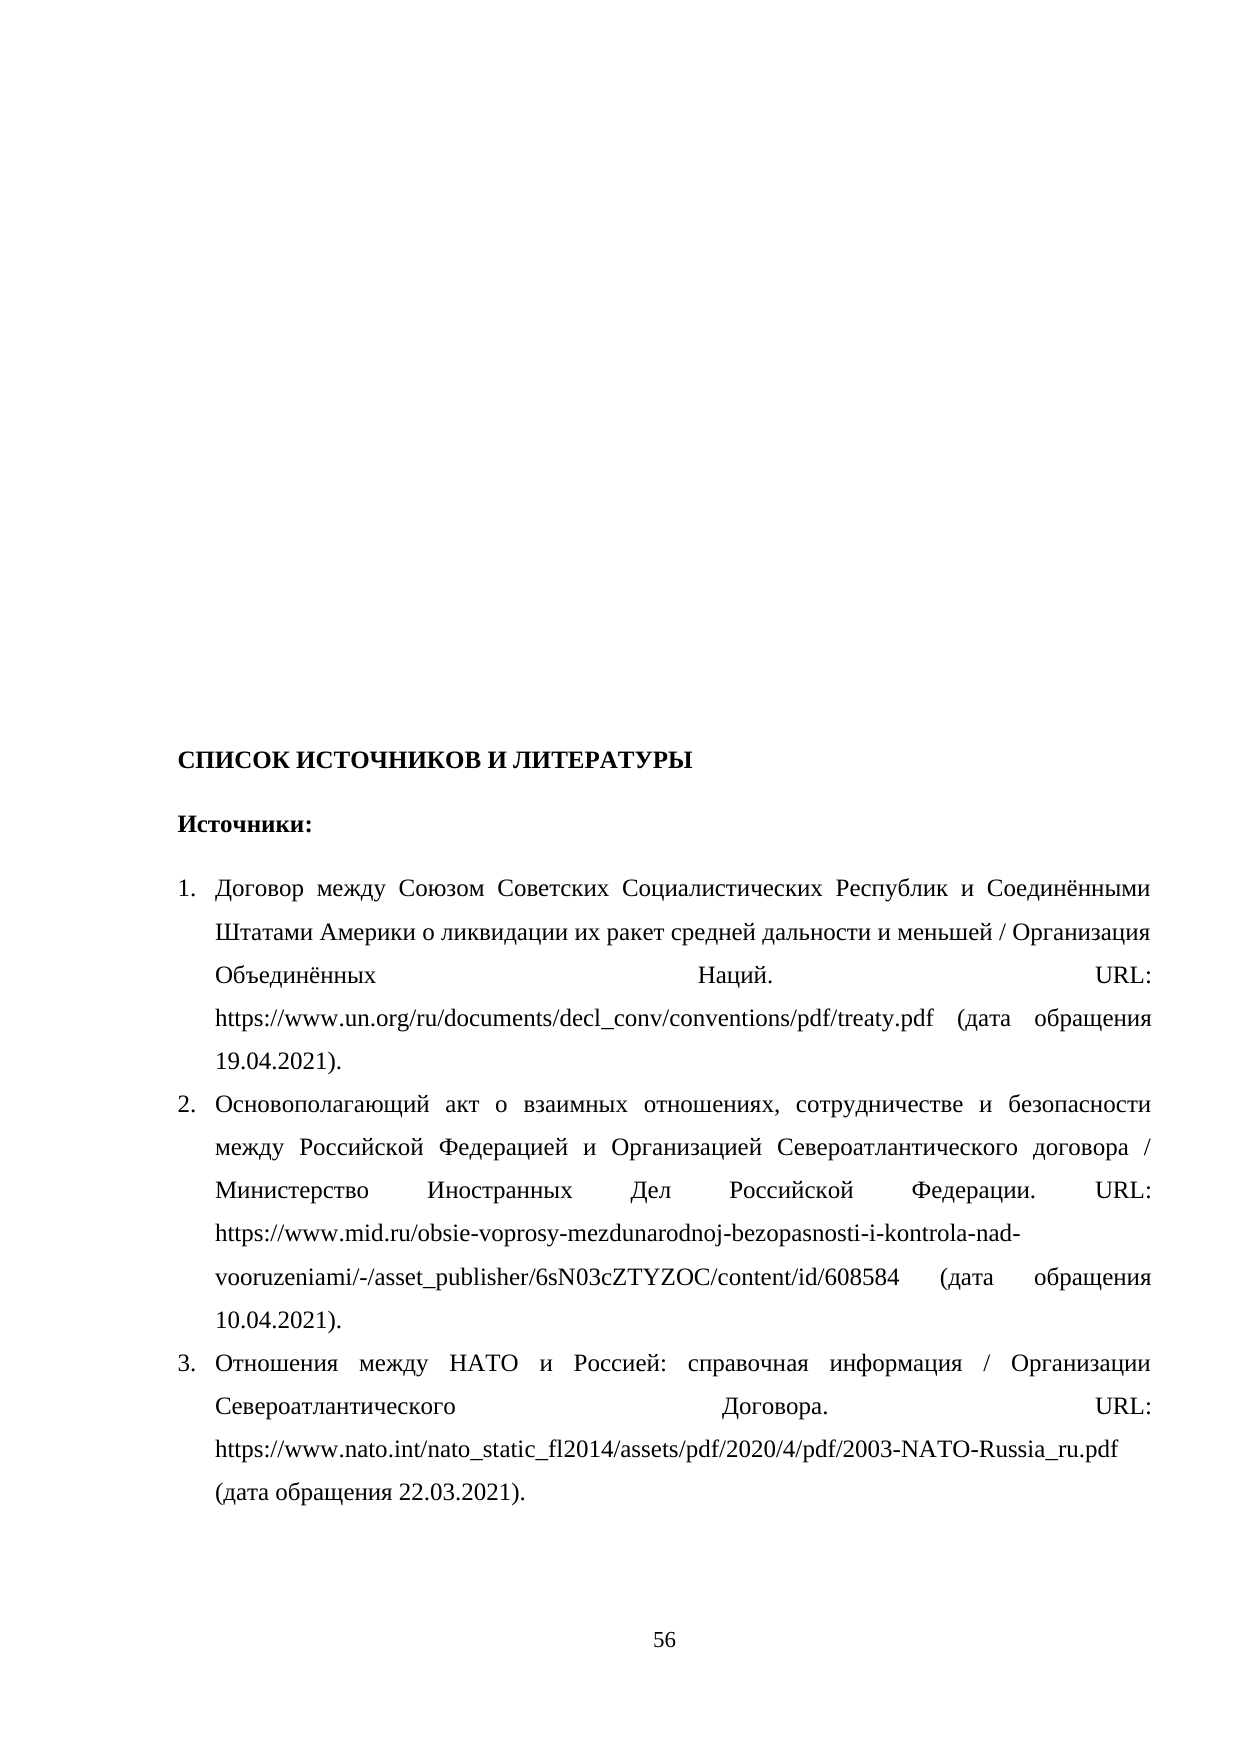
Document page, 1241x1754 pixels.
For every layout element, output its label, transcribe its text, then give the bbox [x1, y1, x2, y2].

list Отношения между НАТО и Россией: справочная информация / Организации Североатлантического Договора. URL: https://www.nato.int/nato_static_fl2014/assets/pdf/2020/4/pdf/2003-NATO-Russia_ru.pdf (дата обращения 22.03.2021). [177, 1348, 1152, 1506]
text Источники: [177, 809, 1152, 838]
list Основополагающий акт о взаимных отношениях, сотрудничестве и безопасности между Российской Федерацией и Организацией Североатлантического договора / Министерство Иностранных Дел Российской Федерации. URL: https://www.mid.ru/obsie-voprosy-mezdunarodnoj-bezopasnosti-i-kontrola-nad-vooruzeniami/-/asset_publisher/6sN03cZTYZOC/content/id/608584 (дата обращения 10.04.2021). [177, 1089, 1152, 1333]
list Договор между Союзом Советских Социалистических Республик и Соединёнными Штатами Америки о ликвидации их ракет средней дальности и меньшей / Организация Объединённых Наций. URL: https://www.un.org/ru/documents/decl_conv/conventions/pdf/treaty.pdf (дата обращения 19.04.2021). [177, 873, 1152, 1075]
text СПИСОК ИСТОЧНИКОВ И ЛИТЕРАТУРЫ [177, 746, 1152, 774]
